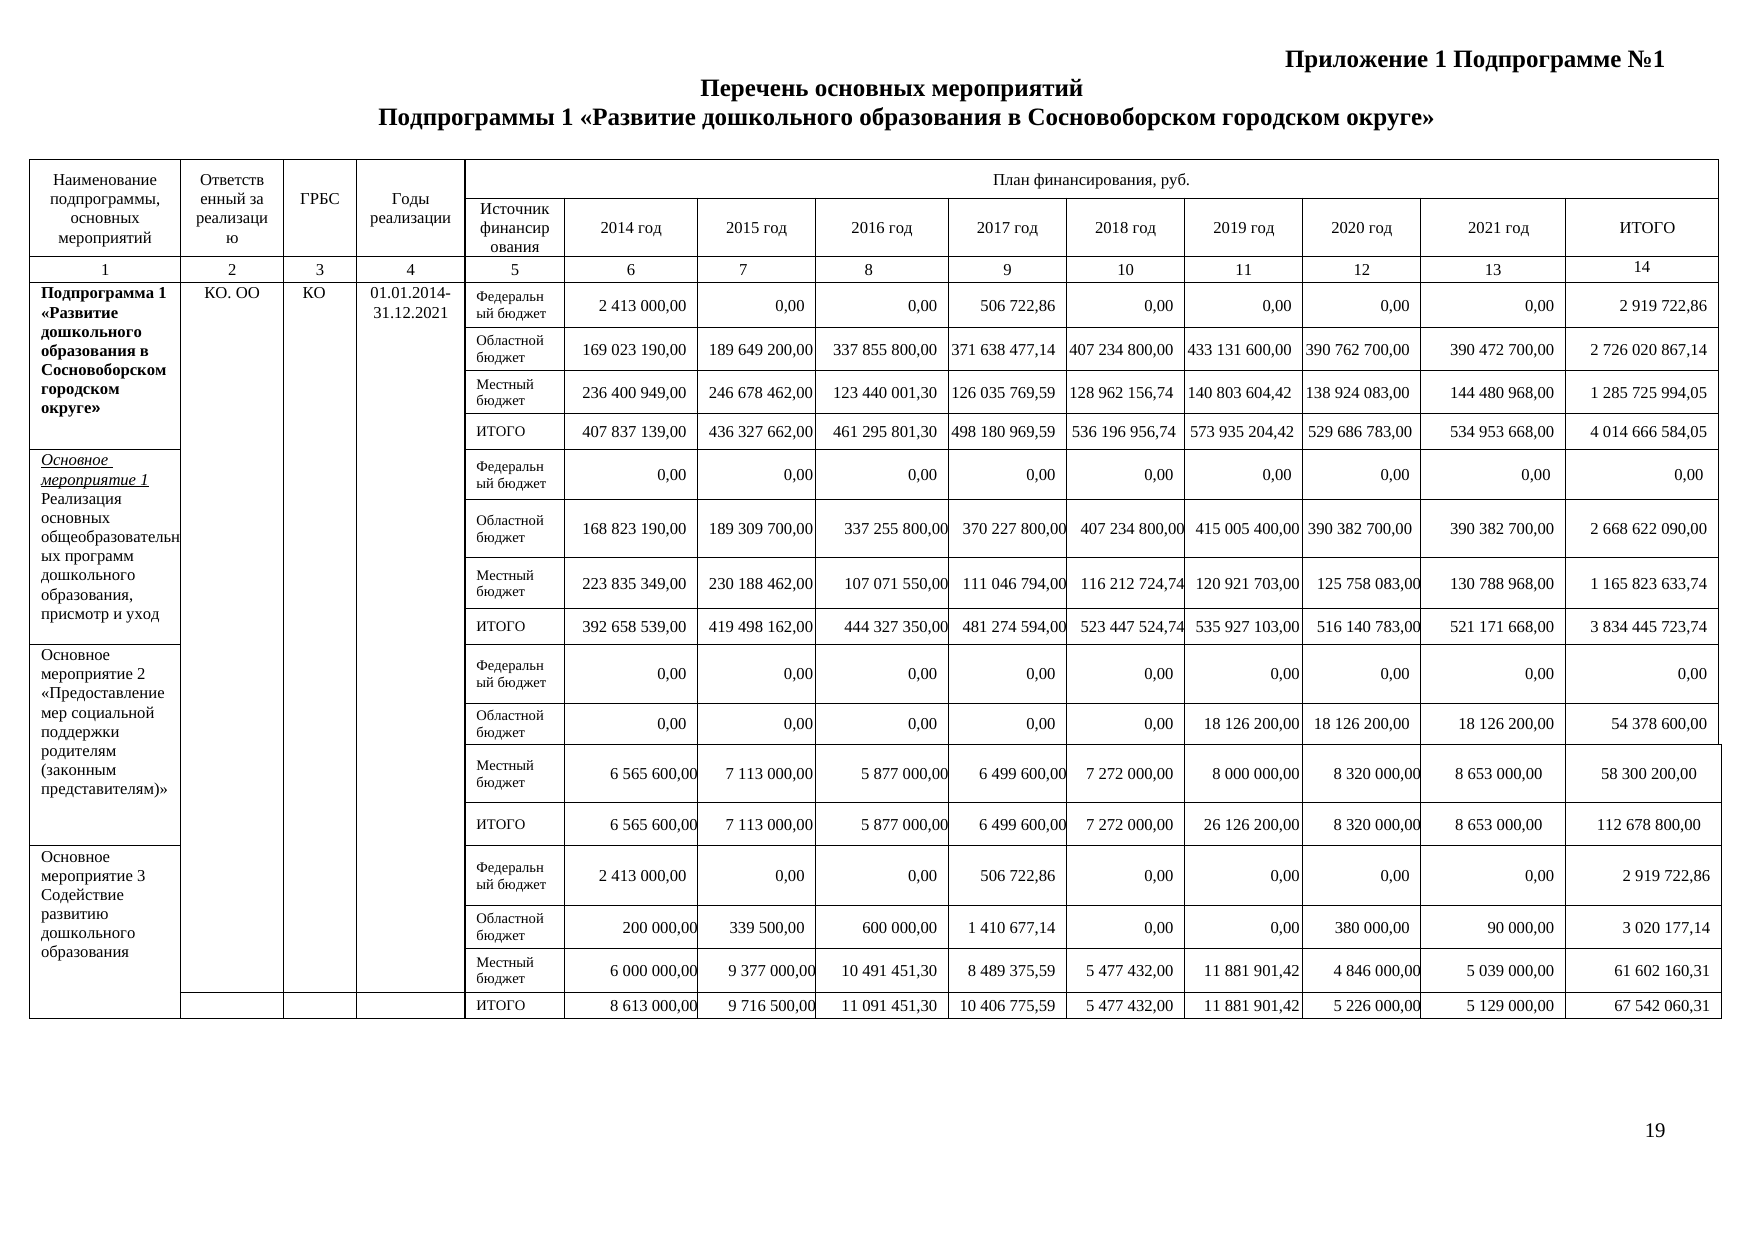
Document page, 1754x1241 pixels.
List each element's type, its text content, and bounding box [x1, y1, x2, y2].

table_cell 107 071 550,00 [816, 558, 948, 608]
table_cell Местный бюджет [466, 745, 564, 802]
table_cell 535 927 103,00 [1185, 609, 1302, 644]
table_cell Основное мероприятие 2 «Предоставление мер социальной поддержки родителям (законным представителям)» [30, 645, 180, 845]
table_cell 521 171 668,00 [1421, 609, 1565, 644]
table_cell 390 762 700,00 [1303, 328, 1420, 370]
table_cell 11 881 901,42 [1185, 993, 1302, 1018]
table_cell 6 565 600,00 [565, 745, 697, 802]
table_cell 5 226 000,00 [1303, 993, 1420, 1018]
table_cell 125 758 083,00 [1303, 558, 1420, 608]
table_cell 5 039 000,00 [1421, 949, 1565, 992]
table_cell 0,00 [1067, 846, 1184, 905]
table_cell 390 472 700,00 [1421, 328, 1565, 370]
table_cell 0,00 [1303, 283, 1420, 327]
table_cell 444 327 350,00 [816, 609, 948, 644]
table_cell 01.01.2014- 31.12.2021 [357, 283, 464, 992]
table_cell 536 196 956,74 [1067, 414, 1184, 449]
table_cell 0,00 [1185, 846, 1302, 905]
table_cell 337 855 800,00 [816, 328, 948, 370]
table_cell 0,00 [565, 450, 697, 499]
table_cell ИТОГО [466, 993, 564, 1018]
table_cell Основное мероприятие 3 Содействие развитию дошкольного образования [30, 846, 180, 1018]
table_cell 138 924 083,00 [1303, 371, 1420, 413]
table_cell 6 [565, 257, 697, 282]
table_cell 9 716 500,00 [698, 993, 815, 1018]
table_cell 0,00 [1303, 450, 1420, 499]
table_cell 18 126 200,00 [1185, 704, 1302, 744]
table_header ГРБС [284, 160, 356, 256]
table_cell 7 113 000,00 [698, 803, 815, 845]
table_cell Местный бюджет [466, 371, 564, 413]
table_cell 230 188 462,00 [698, 558, 815, 608]
table_cell 2019 год [1185, 199, 1302, 256]
table_cell Основное мероприятие 1 Реализация основных общеобразовательных программ дошкольного образования, присмотр и уход [30, 450, 180, 644]
table_cell 523 447 524,74 [1067, 609, 1184, 644]
table_cell 6 565 600,00 [565, 803, 697, 845]
table_cell 5 477 432,00 [1067, 949, 1184, 992]
table_cell 0,00 [1421, 283, 1565, 327]
table_header Ответств енный за реализацию [181, 160, 283, 256]
table_cell [284, 993, 356, 1018]
table_cell 2020 год [1303, 199, 1420, 256]
table_cell 4 846 000,00 [1303, 949, 1420, 992]
table_cell 126 035 769,59 [949, 371, 1066, 413]
table_cell 7 272 000,00 [1067, 803, 1184, 845]
table_cell 3 834 445 723,74 [1566, 609, 1718, 644]
table_cell 200 000,00 [565, 906, 697, 948]
table_cell [357, 993, 464, 1018]
table_cell 600 000,00 [816, 906, 948, 948]
table_cell 0,00 [1185, 283, 1302, 327]
table_cell 392 658 539,00 [565, 609, 697, 644]
table_cell 8 653 000,00 [1421, 803, 1565, 845]
table_cell 8 489 375,59 [949, 949, 1066, 992]
table_header Наименование подпрограммы, основных мероприятий [30, 160, 180, 256]
table_cell Областной бюджет [466, 704, 564, 744]
table_cell 506 722,86 [949, 846, 1066, 905]
table_cell Областной бюджет [466, 500, 564, 557]
table_cell 4 014 666 584,05 [1566, 414, 1718, 449]
table_cell 4 [357, 257, 464, 282]
table_cell 6 499 600,00 [949, 803, 1066, 845]
table_cell 123 440 001,30 [816, 371, 948, 413]
table_cell Федеральный бюджет [466, 846, 564, 905]
table_cell [181, 993, 283, 1018]
table_cell 2 919 722,86 [1566, 846, 1721, 905]
table_cell 7 [698, 257, 815, 282]
table_cell 223 835 349,00 [565, 558, 697, 608]
table_cell 5 877 000,00 [816, 803, 948, 845]
table_cell 2 413 000,00 [565, 283, 697, 327]
table_cell 10 [1067, 257, 1184, 282]
table_cell 529 686 783,00 [1303, 414, 1420, 449]
table_cell 407 234 800,00 [1067, 328, 1184, 370]
table_cell 11 091 451,30 [816, 993, 948, 1018]
table_cell 0,00 [565, 704, 697, 744]
table_cell 2 726 020 867,14 [1566, 328, 1718, 370]
table_cell 5 877 000,00 [816, 745, 948, 802]
table_cell 498 180 969,59 [949, 414, 1066, 449]
table_cell 18 126 200,00 [1421, 704, 1565, 744]
table_cell 6 499 600,00 [949, 745, 1066, 802]
table_cell 339 500,00 [698, 906, 815, 948]
table_cell 3 [284, 257, 356, 282]
table_cell 120 921 703,00 [1185, 558, 1302, 608]
table_header План финансирования, руб. [466, 160, 1718, 198]
table_cell 0,00 [816, 450, 948, 499]
table_cell 9 377 000,00 [698, 949, 815, 992]
table_cell 111 046 794,00 [949, 558, 1066, 608]
table_cell 390 382 700,00 [1303, 500, 1420, 557]
table_cell 370 227 800,00 [949, 500, 1066, 557]
table_cell 1 410 677,14 [949, 906, 1066, 948]
table_cell 371 638 477,14 [949, 328, 1066, 370]
table_cell 2018 год [1067, 199, 1184, 256]
table_cell 0,00 [949, 704, 1066, 744]
table_cell 5 129 000,00 [1421, 993, 1565, 1018]
table_cell 419 498 162,00 [698, 609, 815, 644]
table_cell 415 005 400,00 [1185, 500, 1302, 557]
table_cell 6 000 000,00 [565, 949, 697, 992]
table_cell 61 602 160,31 [1566, 949, 1721, 992]
table_cell Федеральный бюджет [466, 450, 564, 499]
table_cell 0,00 [1185, 906, 1302, 948]
table_cell 2 668 622 090,00 [1566, 500, 1718, 557]
table_cell КО [284, 283, 356, 992]
table_cell 3 020 177,14 [1566, 906, 1721, 948]
table_cell 10 406 775,59 [949, 993, 1066, 1018]
table_cell 0,00 [1067, 704, 1184, 744]
table_cell 8 320 000,00 [1303, 803, 1420, 845]
table_cell 7 113 000,00 [698, 745, 815, 802]
table_cell 144 480 968,00 [1421, 371, 1565, 413]
table_cell 246 678 462,00 [698, 371, 815, 413]
table_cell 481 274 594,00 [949, 609, 1066, 644]
table_cell 90 000,00 [1421, 906, 1565, 948]
table_cell ИТОГО [1566, 199, 1718, 256]
table_cell 7 272 000,00 [1067, 745, 1184, 802]
table_cell ИТОГО [466, 609, 564, 644]
table_cell 9 [949, 257, 1066, 282]
table_cell Подпрограмма 1 «Развитие дошкольного образования в Сосновоборском городском округе» [30, 283, 180, 449]
table_cell 390 382 700,00 [1421, 500, 1565, 557]
table_cell Источник финансирования [466, 199, 564, 256]
table_cell 67 542 060,31 [1566, 993, 1721, 1018]
table_cell 189 309 700,00 [698, 500, 815, 557]
table_cell 26 126 200,00 [1185, 803, 1302, 845]
text Перечень основных мероприятий [118, 73, 1665, 102]
table_cell 116 212 724,74 [1067, 558, 1184, 608]
table_cell 0,00 [1303, 846, 1420, 905]
table_cell 8 000 000,00 [1185, 745, 1302, 802]
table_cell 0,00 [698, 704, 815, 744]
table_cell 0,00 [816, 704, 948, 744]
table_cell 112 678 800,00 [1566, 803, 1721, 845]
table_cell КО. ОО [181, 283, 283, 992]
table_cell 0,00 [1067, 906, 1184, 948]
table_cell 140 803 604,42 [1185, 371, 1302, 413]
table_cell 58 300 200,00 [1566, 745, 1721, 802]
table_header Годы реализации [357, 160, 464, 256]
table_cell 8 320 000,00 [1303, 745, 1420, 802]
table_cell 2 919 722,86 [1566, 283, 1718, 327]
table_cell 0,00 [816, 645, 948, 702]
table_cell 11 881 901,42 [1185, 949, 1302, 992]
table_cell 2015 год [698, 199, 815, 256]
table_cell 0,00 [949, 450, 1066, 499]
table_cell 11 [1185, 257, 1302, 282]
table_cell 433 131 600,00 [1185, 328, 1302, 370]
table_cell ИТОГО [466, 414, 564, 449]
table_cell 0,00 [698, 645, 815, 702]
table_cell 236 400 949,00 [565, 371, 697, 413]
table_cell 0,00 [1067, 645, 1184, 702]
table_cell 516 140 783,00 [1303, 609, 1420, 644]
table_cell 0,00 [1421, 450, 1565, 499]
table_cell 2016 год [816, 199, 948, 256]
table_cell 407 234 800,00 [1067, 500, 1184, 557]
table_cell Местный бюджет [466, 558, 564, 608]
table_cell 2021 год [1421, 199, 1565, 256]
table_cell 8 613 000,00 [565, 993, 697, 1018]
table_cell 1 165 823 633,74 [1566, 558, 1718, 608]
table_cell Областной бюджет [466, 328, 564, 370]
table_cell 2014 год [565, 199, 697, 256]
table_cell 0,00 [816, 846, 948, 905]
table_cell 0,00 [698, 283, 815, 327]
table_cell 168 823 190,00 [565, 500, 697, 557]
table_cell 0,00 [1185, 645, 1302, 702]
table_cell 0,00 [949, 645, 1066, 702]
table_cell 0,00 [1303, 645, 1420, 702]
table_cell 407 837 139,00 [565, 414, 697, 449]
text Подпрограммы 1 «Развитие дошкольного образования в Сосновоборском городском округе» [148, 102, 1665, 131]
table_cell 1 285 725 994,05 [1566, 371, 1718, 413]
table_cell Федеральный бюджет [466, 283, 564, 327]
table_cell 506 722,86 [949, 283, 1066, 327]
table_cell 573 935 204,42 [1185, 414, 1302, 449]
table_cell 18 126 200,00 [1303, 704, 1420, 744]
table_cell 5 [466, 257, 564, 282]
table_cell 337 255 800,00 [816, 500, 948, 557]
table_cell ИТОГО [466, 803, 564, 845]
table_cell 2 413 000,00 [565, 846, 697, 905]
table_cell 0,00 [1566, 450, 1718, 499]
table_cell 0,00 [1185, 450, 1302, 499]
table_cell 0,00 [1067, 450, 1184, 499]
table_cell Местный бюджет [466, 949, 564, 992]
table_cell 380 000,00 [1303, 906, 1420, 948]
table_cell 10 491 451,30 [816, 949, 948, 992]
table_cell 1 [30, 257, 180, 282]
table_cell 0,00 [1421, 846, 1565, 905]
table_cell 54 378 600,00 [1566, 704, 1718, 744]
table_cell 8 [816, 257, 948, 282]
table_cell 12 [1303, 257, 1420, 282]
table_cell 0,00 [1566, 645, 1718, 702]
table_cell 14 [1566, 257, 1718, 282]
table_cell 0,00 [816, 283, 948, 327]
table_cell 130 788 968,00 [1421, 558, 1565, 608]
table_cell 436 327 662,00 [698, 414, 815, 449]
table_cell 461 295 801,30 [816, 414, 948, 449]
table_cell 128 962 156,74 [1067, 371, 1184, 413]
table_cell 2017 год [949, 199, 1066, 256]
table_cell 5 477 432,00 [1067, 993, 1184, 1018]
table_cell Областной бюджет [466, 906, 564, 948]
table_cell 0,00 [1067, 283, 1184, 327]
table_cell Федеральный бюджет [466, 645, 564, 702]
table_cell 189 649 200,00 [698, 328, 815, 370]
table_cell 0,00 [565, 645, 697, 702]
table_cell 169 023 190,00 [565, 328, 697, 370]
table_cell 0,00 [698, 846, 815, 905]
table_cell 534 953 668,00 [1421, 414, 1565, 449]
table_cell 0,00 [1421, 645, 1565, 702]
text Приложение 1 Подпрограмме №1 [118, 44, 1665, 73]
table_cell 8 653 000,00 [1421, 745, 1565, 802]
table_cell 0,00 [698, 450, 815, 499]
table_cell 2 [181, 257, 283, 282]
table_cell 13 [1421, 257, 1565, 282]
